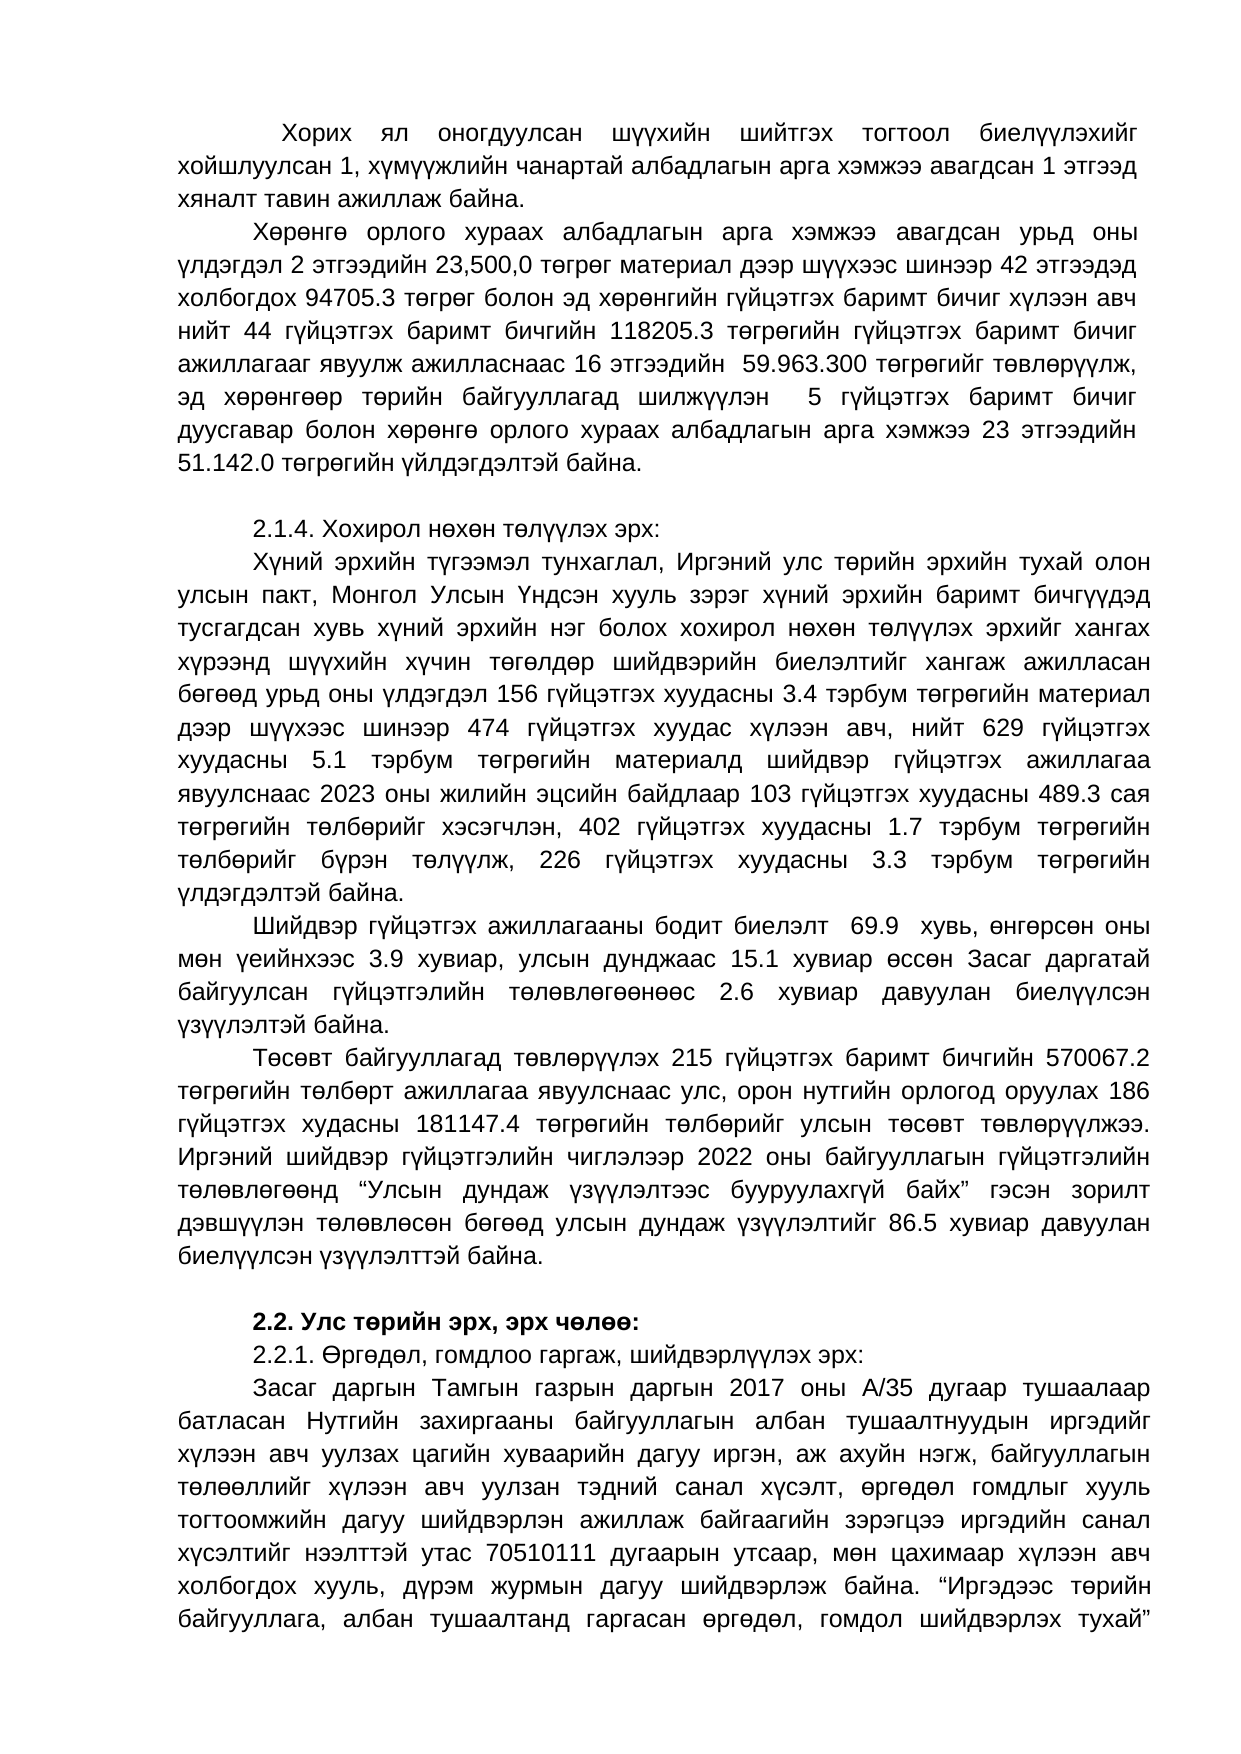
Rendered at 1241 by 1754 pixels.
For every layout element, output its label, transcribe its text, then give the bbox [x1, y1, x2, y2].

text Хөрөнгө орлого хураах албадлагын арга хэмжээ авагдсан урьд оны үлдэгдэл 2 этгээдийн 23,500,0 төгрөг материал дээр шүүхээс шинээр 42 этгээдэд холбогдох 94705.3 төгрөг болон эд хөрөнгийн гүйцэтгэх баримт бичиг хүлээн авч нийт 44 гүйцэтгэх баримт бичгийн 118205.3 төгрөгийн гүйцэтгэх баримт бичиг ажиллагааг явуулж ажилласнаас 16 этгээдийн 59.963.300 төгрөгийг төвлөрүүлж, эд хөрөнгөөр төрийн байгууллагад шилжүүлэн 5 гүйцэтгэх баримт бичиг дуусгавар болон хөрөнгө орлого хураах албадлагын арга хэмжээ 23 этгээдийн 51.142.0 төгрөгийн үйлдэгдэлтэй байна. [177, 217, 1138, 477]
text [177, 1373, 1152, 1633]
text Шийдвэр гүйцэтгэх ажиллагааны бодит биелэлт 69.9 хувь, өнгөрсөн оны мөн үеийнхээс 3.9 хувиар, улсын дунджаас 15.1 хувиар өссөн Засаг даргатай байгуулсан гүйцэтгэлийн төлөвлөгөөнөөс 2.6 хувиар давуулан биелүүлсэн үзүүлэлтэй байна. [177, 911, 1152, 1038]
text 2.2.1. Өргөдөл, гомдлоо гаргаж, шийдвэрлүүлэх эрх: [177, 1340, 1152, 1369]
text Хүний эрхийн түгээмэл тунхаглал, Иргэний улс төрийн эрхийн тухай олон улсын пакт, Монгол Улсын Үндсэн хууль зэрэг хүний эрхийн баримт бичгүүдэд тусгагдсан хувь хүний эрхийн нэг болох хохирол нөхөн төлүүлэх эрхийг хангах хүрээнд шүүхийн хүчин төгөлдөр шийдвэрийн биелэлтийг хангаж ажилласан бөгөөд урьд оны үлдэгдэл 156 гүйцэтгэх хуудасны 3.4 тэрбум төгрөгийн материал дээр шүүхээс шинээр 474 гүйцэтгэх хуудас хүлээн авч, нийт 629 гүйцэтгэх хуудасны 5.1 тэрбум төгрөгийн материалд шийдвэр гүйцэтгэх ажиллагаа явуулснаас 2023 оны жилийн эцсийн байдлаар 103 гүйцэтгэх хуудасны 489.3 сая төгрөгийн төлбөрийг хэсэгчлэн, 402 гүйцэтгэх хуудасны 1.7 тэрбум төгрөгийн төлбөрийг бүрэн төлүүлж, 226 гүйцэтгэх хуудасны 3.3 тэрбум төгрөгийн үлдэгдэлтэй байна. [177, 547, 1152, 906]
text 2.1.4. Хохирол нөхөн төлүүлэх эрх: [177, 514, 1138, 543]
text Төсөвт байгууллагад төвлөрүүлэх 215 гүйцэтгэх баримт бичгийн 570067.2 төгрөгийн төлбөрт ажиллагаа явуулснаас улс, орон нутгийн орлогод оруулах 186 гүйцэтгэх худасны 181147.4 төгрөгийн төлбөрийг улсын төсөвт төвлөрүүлжээ. Иргэний шийдвэр гүйцэтгэлийн чиглэлээр 2022 оны байгууллагын гүйцэтгэлийн төлөвлөгөөнд “Улсын дундаж үзүүлэлтээс бууруулахгүй байх” гэсэн зорилт дэвшүүлэн төлөвлөсөн бөгөөд улсын дундаж үзүүлэлтийг 86.5 хувиар давуулан биелүүлсэн үзүүлэлттэй байна. [177, 1043, 1152, 1269]
text Хорих ял оногдуулсан шүүхийн шийтгэх тогтоол биелүүлэхийг хойшлуулсан 1, хүмүүжлийн чанартай албадлагын арга хэмжээ авагдсан 1 этгээд хяналт тавин ажиллаж байна. [177, 118, 1138, 213]
text 2.2. Улс төрийн эрх, эрх чөлөө: [177, 1307, 1152, 1336]
